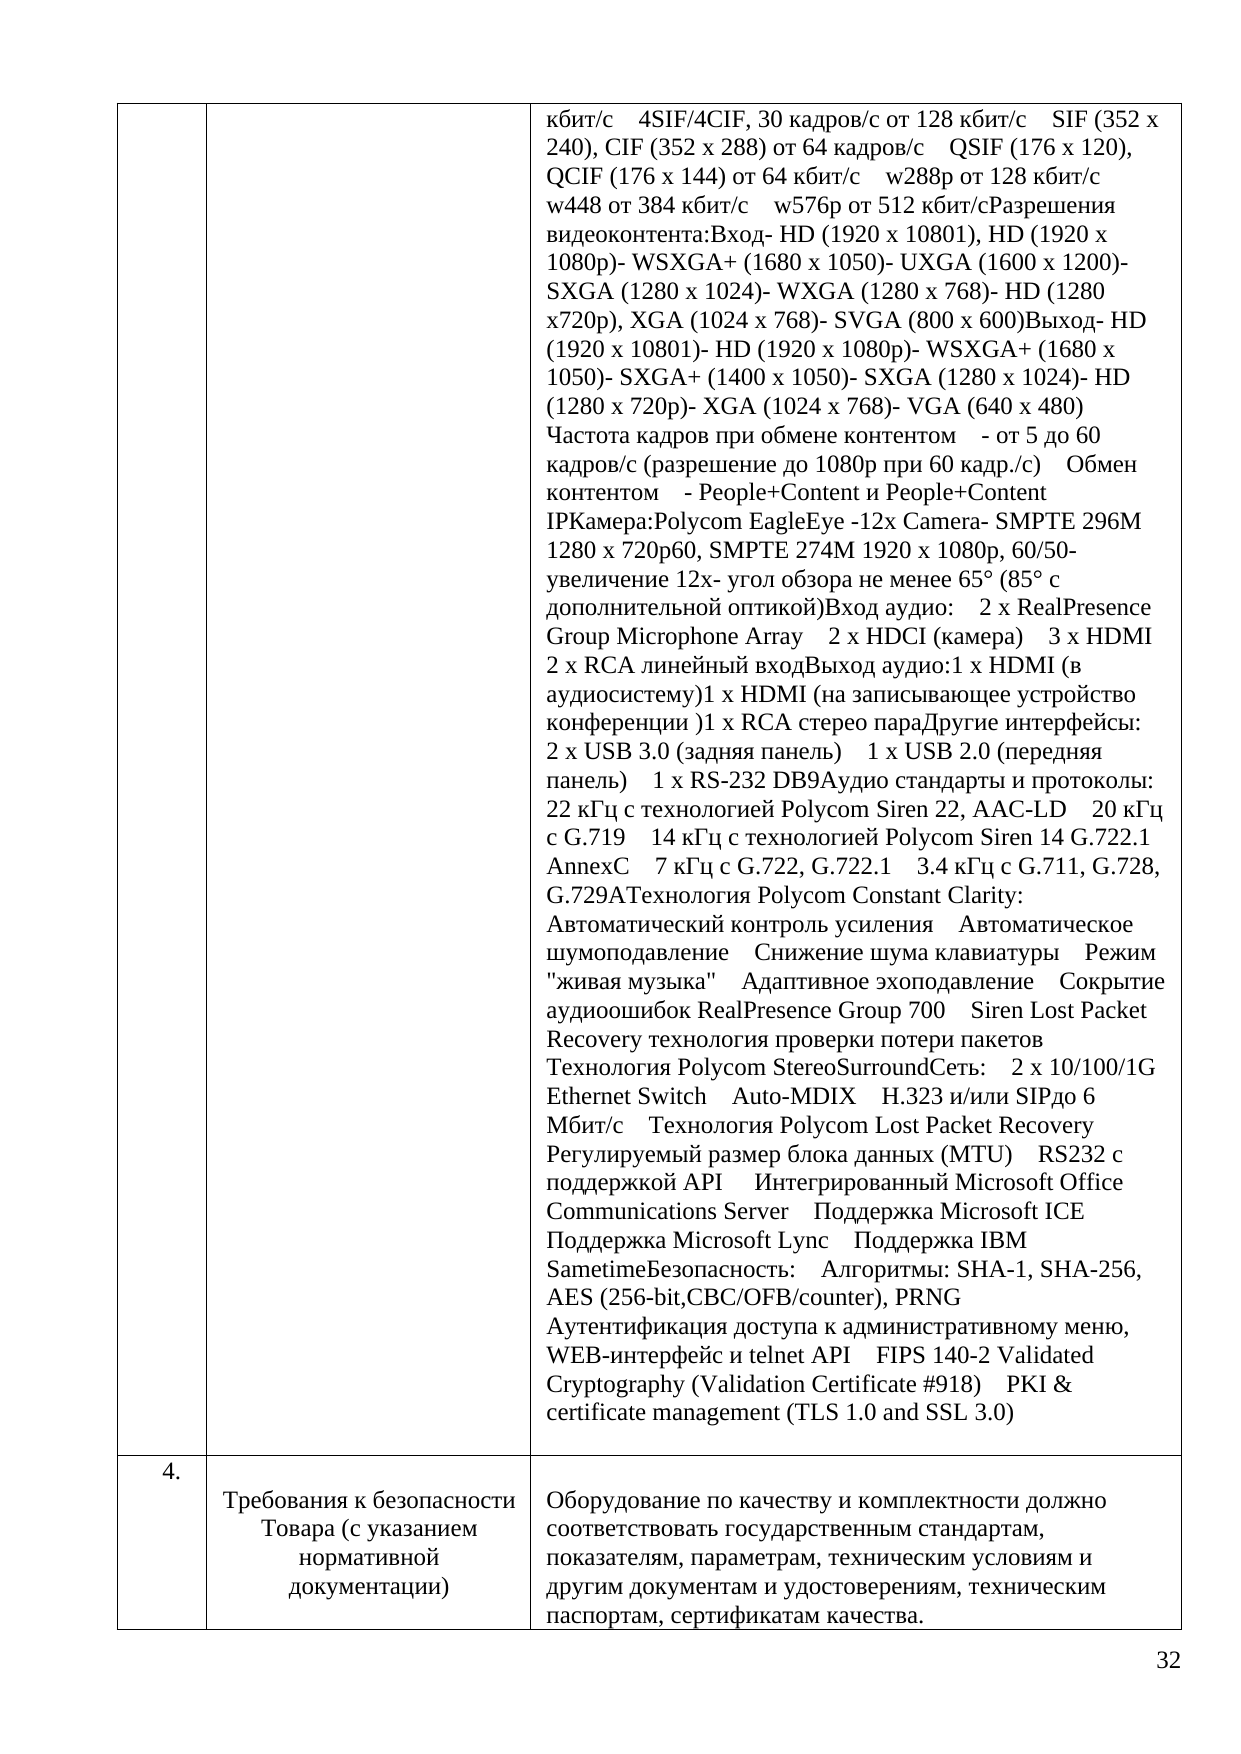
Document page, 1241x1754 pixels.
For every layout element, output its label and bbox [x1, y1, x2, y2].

table_cell [118, 104, 206, 1455]
table_cell [118, 1456, 206, 1628]
table_cell [207, 104, 530, 1455]
table_cell [207, 1456, 530, 1628]
table_cell [531, 104, 1181, 1455]
table_cell [531, 1456, 1181, 1628]
